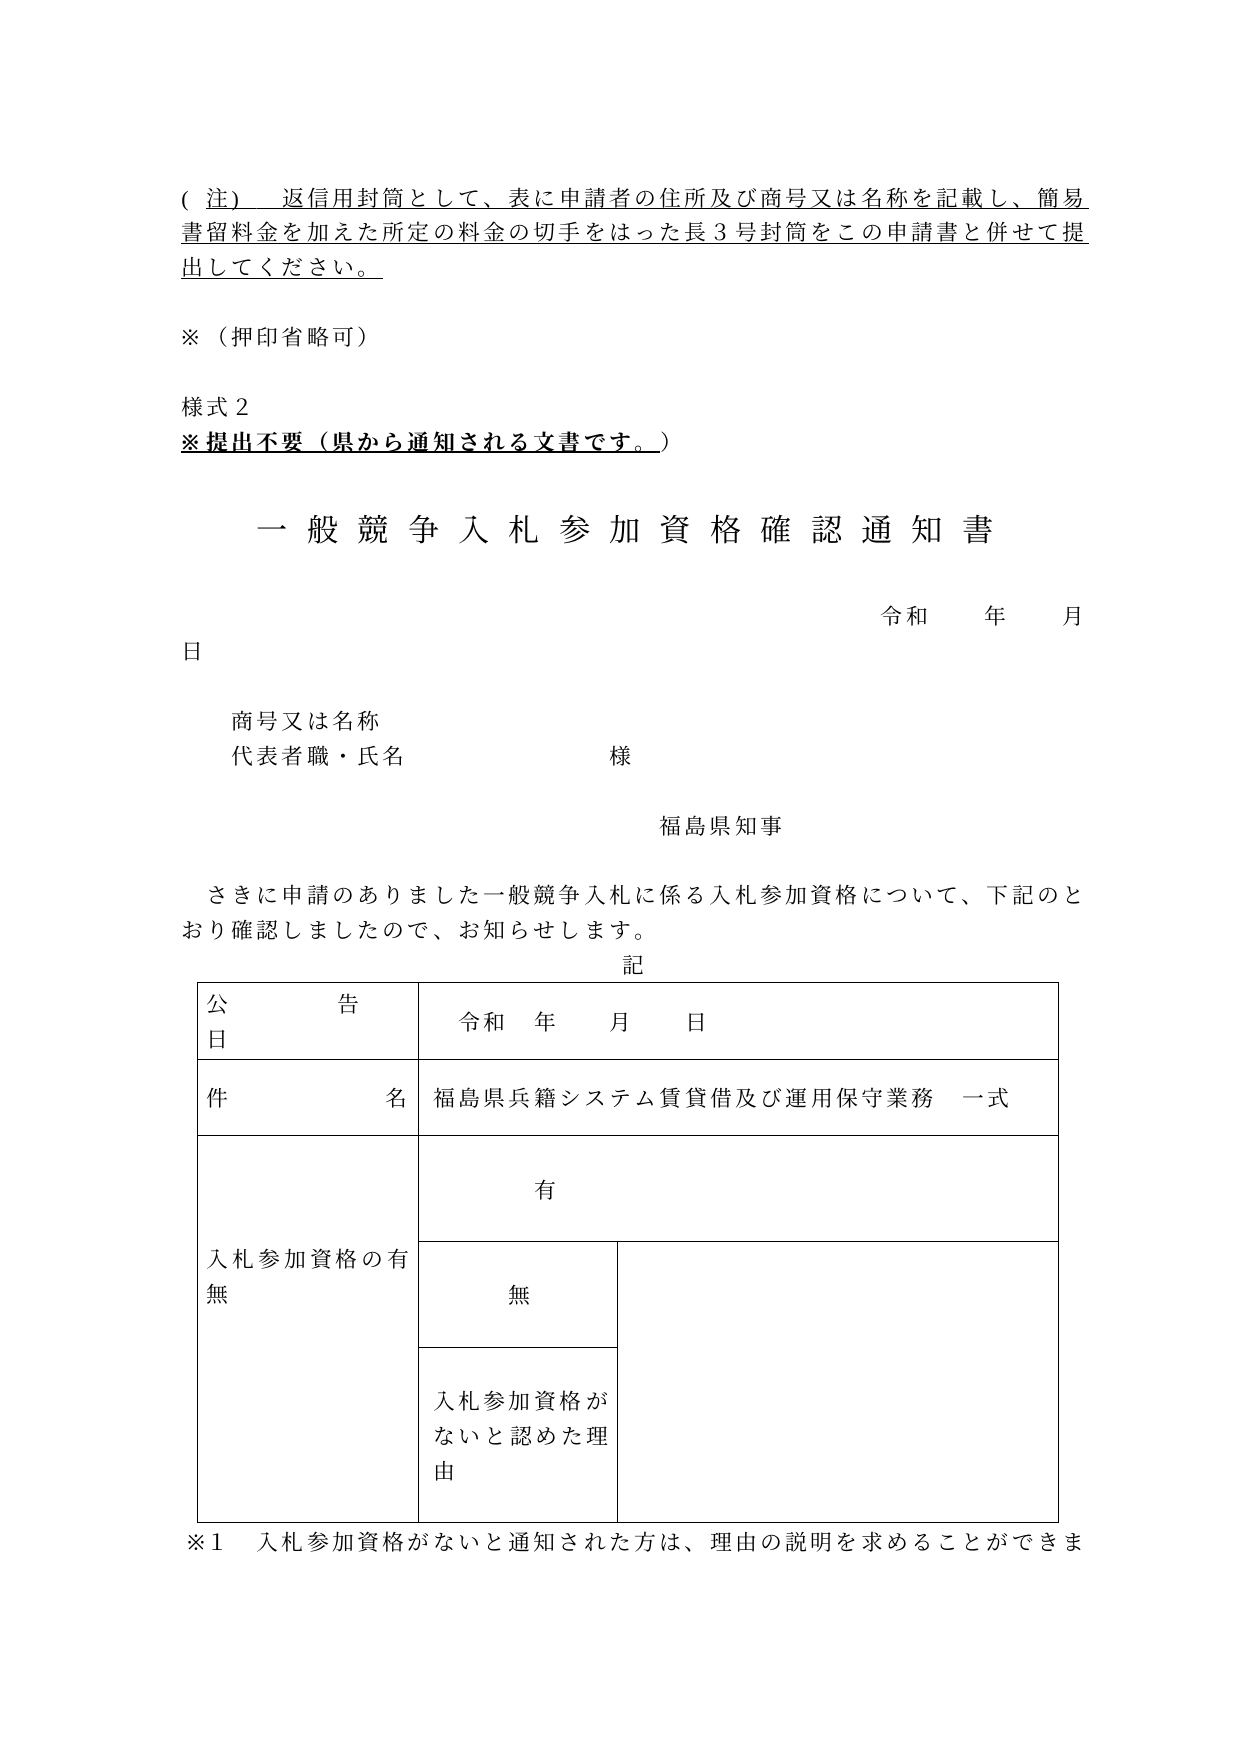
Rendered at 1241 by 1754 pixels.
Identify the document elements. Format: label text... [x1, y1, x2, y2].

text さきに申請のありました一般競争入札に係る入札参加資格について、下記のとおり確認しましたので、お知らせします。 [181, 877, 1088, 947]
text ※提出不要（県から通知される文書です。） [181, 423, 1088, 458]
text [181, 1523, 1088, 1558]
text ※（押印省略可） [181, 319, 1088, 353]
text 商号又は名称 [181, 702, 1088, 737]
text 記 [181, 947, 1088, 982]
table_header 令和 年 月 日 [419, 983, 1058, 1058]
text (注) 返信用封筒として、表に申請者の住所及び商号又は名称を記載し、簡易書留料金を加えた所定の料金の切手をはった長３号封筒をこの申請書と併せて提出してください。 [181, 244, 1088, 284]
table_cell 無 [419, 1242, 617, 1347]
text (注) 返信用封筒として、表に申請者の住所及び商号又は名称を記載し、簡易書留料金を加えた所定の料金の切手をはった長３号封筒をこの申請書と併せて提出してください。 [181, 179, 1088, 243]
text 一般競争入札参加資格確認通知書 [181, 493, 1088, 563]
table_cell 福島県兵籍システム賃貸借及び運用保守業務 一式 [419, 1060, 1058, 1135]
table_cell 件名 [198, 1060, 418, 1135]
text 代表者職・氏名 様 [181, 737, 1088, 772]
table_cell 有 [419, 1136, 1058, 1241]
text 令和 年 月 日 [181, 598, 1088, 668]
text 福島県知事 [181, 807, 1088, 842]
table_header 公告日 [198, 983, 418, 1058]
table_cell 入札参加資格の有無 [198, 1136, 418, 1522]
table_cell [618, 1242, 1058, 1522]
table_cell 入札参加資格が ないと認めた理由 [419, 1348, 617, 1522]
text 様式２ [181, 388, 1088, 423]
